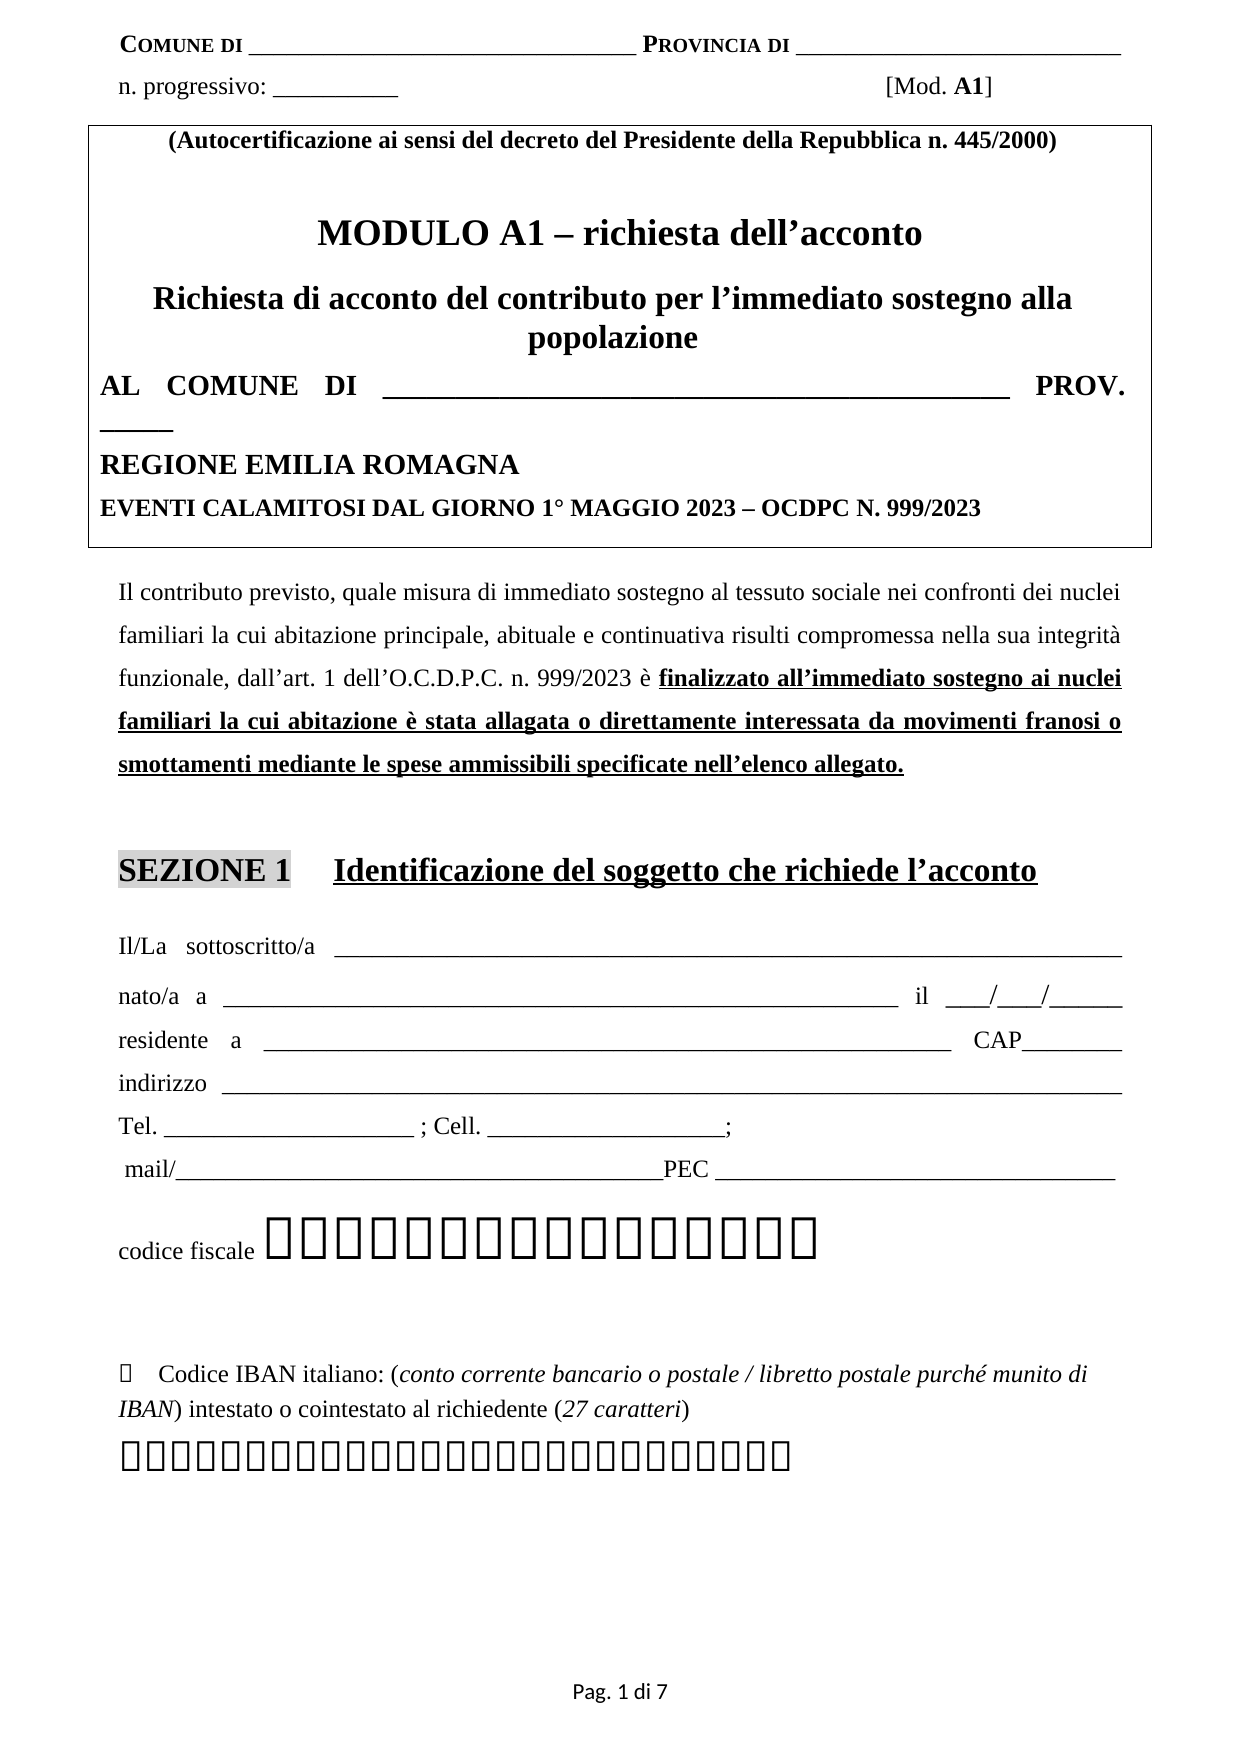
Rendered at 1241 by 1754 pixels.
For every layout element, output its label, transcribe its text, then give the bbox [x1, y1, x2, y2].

text mail/_______________________________________PEC ________________________________ [118, 1154, 1122, 1183]
text  Codice IBAN italiano: (conto corrente bancario o postale / libretto postale purché munito di IBAN) intestato o cointestato al richiedente (27 caratteri) [118, 1356, 1122, 1423]
text Il contributo previsto, quale misura di immediato sostegno al tessuto sociale nei confronti dei nuclei familiari la cui abitazione principale, abituale e continuativa risulti compromessa nella sua integrità funzionale, dall’art. 1 dell’O.C.D.P.C. n. 999/2023 è finalizzato all’immediato sostegno ai nuclei familiari la cui abitazione è stata allagata o direttamente interessata da movimenti franosi o smottamenti mediante le spese ammissibili specificate nell’elenco allegato. [118, 733, 1122, 778]
text Il contributo previsto, quale misura di immediato sostegno al tessuto sociale nei confronti dei nuclei familiari la cui abitazione principale, abituale e continuativa risulti compromessa nella sua integrità funzionale, dall’art. 1 dell’O.C.D.P.C. n. 999/2023 è finalizzato all’immediato sostegno ai nuclei familiari la cui abitazione è stata allagata o direttamente interessata da movimenti franosi o smottamenti mediante le spese ammissibili specificate nell’elenco allegato. [118, 577, 1122, 731]
text  [118, 1427, 1122, 1484]
text codice fiscale  [118, 1197, 1122, 1277]
table_header (Autocertificazione ai sensi del decreto del Presidente della Repubblica n. 445/2000) MODULO A1 – richiesta dell’acconto Richiesta di acconto del contributo per l’immediato sostegno alla popolazione AL COMUNE DI ___________________________________________ PROV. _____ REGIONE EMILIA ROMAGNA EVENTI CALAMITOSI DAL GIORNO 1° MAGGIO 2023 – OCDPC N. 999/2023 [89, 126, 1151, 547]
text SEZIONE 1 Identificazione del soggetto che richiede l’acconto [291, 850, 1122, 888]
text Il/La sottoscritto/a _______________________________________________________________ nato/a a ______________________________________________________ il ___/___/_____ residente a _______________________________________________________ CAP________ indirizzo ________________________________________________________________________ Tel. ____________________ ; Cell. ___________________; [118, 931, 1122, 1140]
